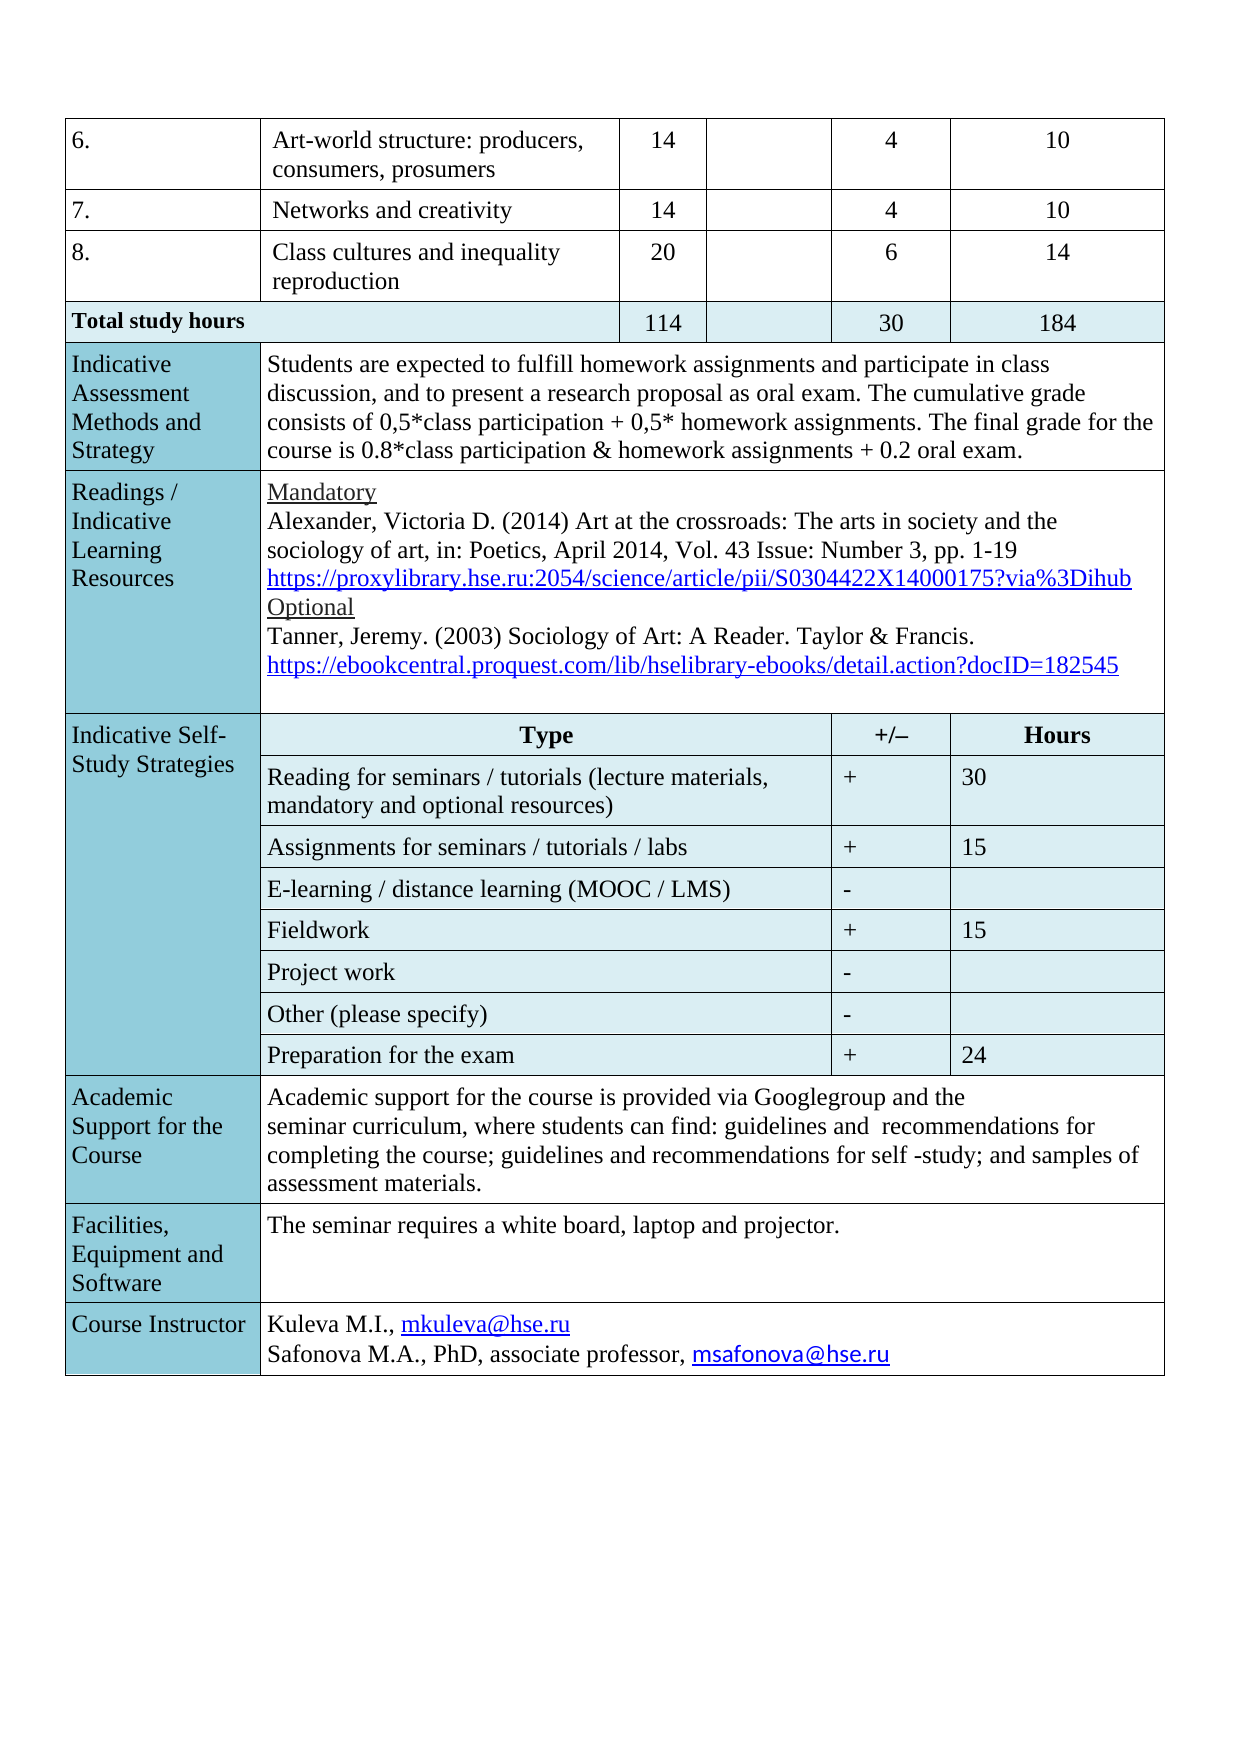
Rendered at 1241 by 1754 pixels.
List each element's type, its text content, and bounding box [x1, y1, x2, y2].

table_cell Mandatory Alexander, Victoria D. (2014) Art at the crossroads: The arts in society and the sociology of art, in: Poetics, April 2014, Vol. 43 Issue: Number 3, pp. 1-19 https://proxylibrary.hse.ru:2054/science/article/pii/S0304422X14000175?via%3Dihub Optional Tanner, Jeremy. (2003) Sociology of Art: A Reader. Taylor & Francis. https://ebookcentral.proquest.com/lib/hselibrary-ebooks/detail.action?docID=182545 [261, 471, 1164, 713]
table_cell + [832, 910, 950, 950]
table_cell + [832, 826, 950, 867]
table_cell Total study hours [66, 302, 619, 342]
table_cell Class cultures and inequality reproduction [261, 231, 619, 301]
table_cell [951, 868, 1164, 908]
table_cell Academic Support for the Course [66, 1076, 260, 1203]
table_cell + [832, 756, 950, 825]
table_cell 4 [832, 190, 950, 230]
table_cell Facilities, Equipment and Software [66, 1204, 260, 1302]
table_cell Students are expected to fulfill homework assignments and participate in class discussion, and to present a research proposal as oral exam. The cumulative grade consists of 0,5*class participation + 0,5* homework assignments. The final grade for the course is 0.8*class participation & homework assignments + 0.2 oral exam. [261, 343, 1164, 470]
table_cell E-learning / distance learning (MOOC / LMS) [261, 868, 831, 908]
table_cell 10 [951, 190, 1164, 230]
table_cell [707, 302, 831, 342]
table_cell +/– [832, 714, 950, 755]
table_cell 6 [832, 231, 950, 301]
table_cell Indicative Assessment Methods and Strategy [66, 343, 260, 470]
table_cell Assignments for seminars / tutorials / labs [261, 826, 831, 867]
table_cell Indicative Self- Study Strategies [66, 714, 260, 1075]
table_cell 4 [832, 119, 950, 188]
table_cell Readings / Indicative Learning Resources [66, 471, 260, 713]
table_cell Academic support for the course is provided via Googlegroup and the seminar curriculum, where students can find: guidelines and recommendations for completing the course; guidelines and recommendations for self -study; and samples of assessment materials. [261, 1076, 1164, 1203]
table_cell 14 [620, 119, 706, 188]
table_cell Project work [261, 951, 831, 992]
table_cell Hours [951, 714, 1164, 755]
table_cell - [832, 951, 950, 992]
table_cell Type [261, 714, 831, 755]
table_cell 6. [66, 119, 260, 188]
table_cell 30 [951, 756, 1164, 825]
table_cell 15 [951, 910, 1164, 950]
table_cell Other (please specify) [261, 993, 831, 1033]
table_cell 14 [620, 190, 706, 230]
table_cell 15 [951, 826, 1164, 867]
table_cell [707, 190, 831, 230]
table_cell Kuleva M.I., mkuleva@hse.ru Safonova M.A., PhD, associate professor, msafonova@hse.ru [261, 1303, 1164, 1374]
table_cell The seminar requires a white board, laptop and projector. [261, 1204, 1164, 1302]
table_cell 8. [66, 231, 260, 301]
table_cell Art-world structure: producers, consumers, prosumers [261, 119, 619, 188]
table_cell - [832, 993, 950, 1033]
table_cell 30 [832, 302, 950, 342]
table_cell Preparation for the exam [261, 1035, 831, 1075]
table_cell [951, 951, 1164, 992]
table_cell Networks and creativity [261, 190, 619, 230]
table_cell + [832, 1035, 950, 1075]
table_cell 10 [951, 119, 1164, 188]
table_cell 24 [951, 1035, 1164, 1075]
table_cell Reading for seminars / tutorials (lecture materials, mandatory and optional resources) [261, 756, 831, 825]
table_cell Course Instructor [66, 1303, 260, 1374]
table_cell [707, 231, 831, 301]
table_cell - [832, 868, 950, 908]
table_cell [707, 119, 831, 188]
table_cell 20 [620, 231, 706, 301]
table_cell Fieldwork [261, 910, 831, 950]
table_cell 14 [951, 231, 1164, 301]
table_cell 184 [951, 302, 1164, 342]
table_cell 7. [66, 190, 260, 230]
table_cell [951, 993, 1164, 1033]
table_cell 114 [620, 302, 706, 342]
